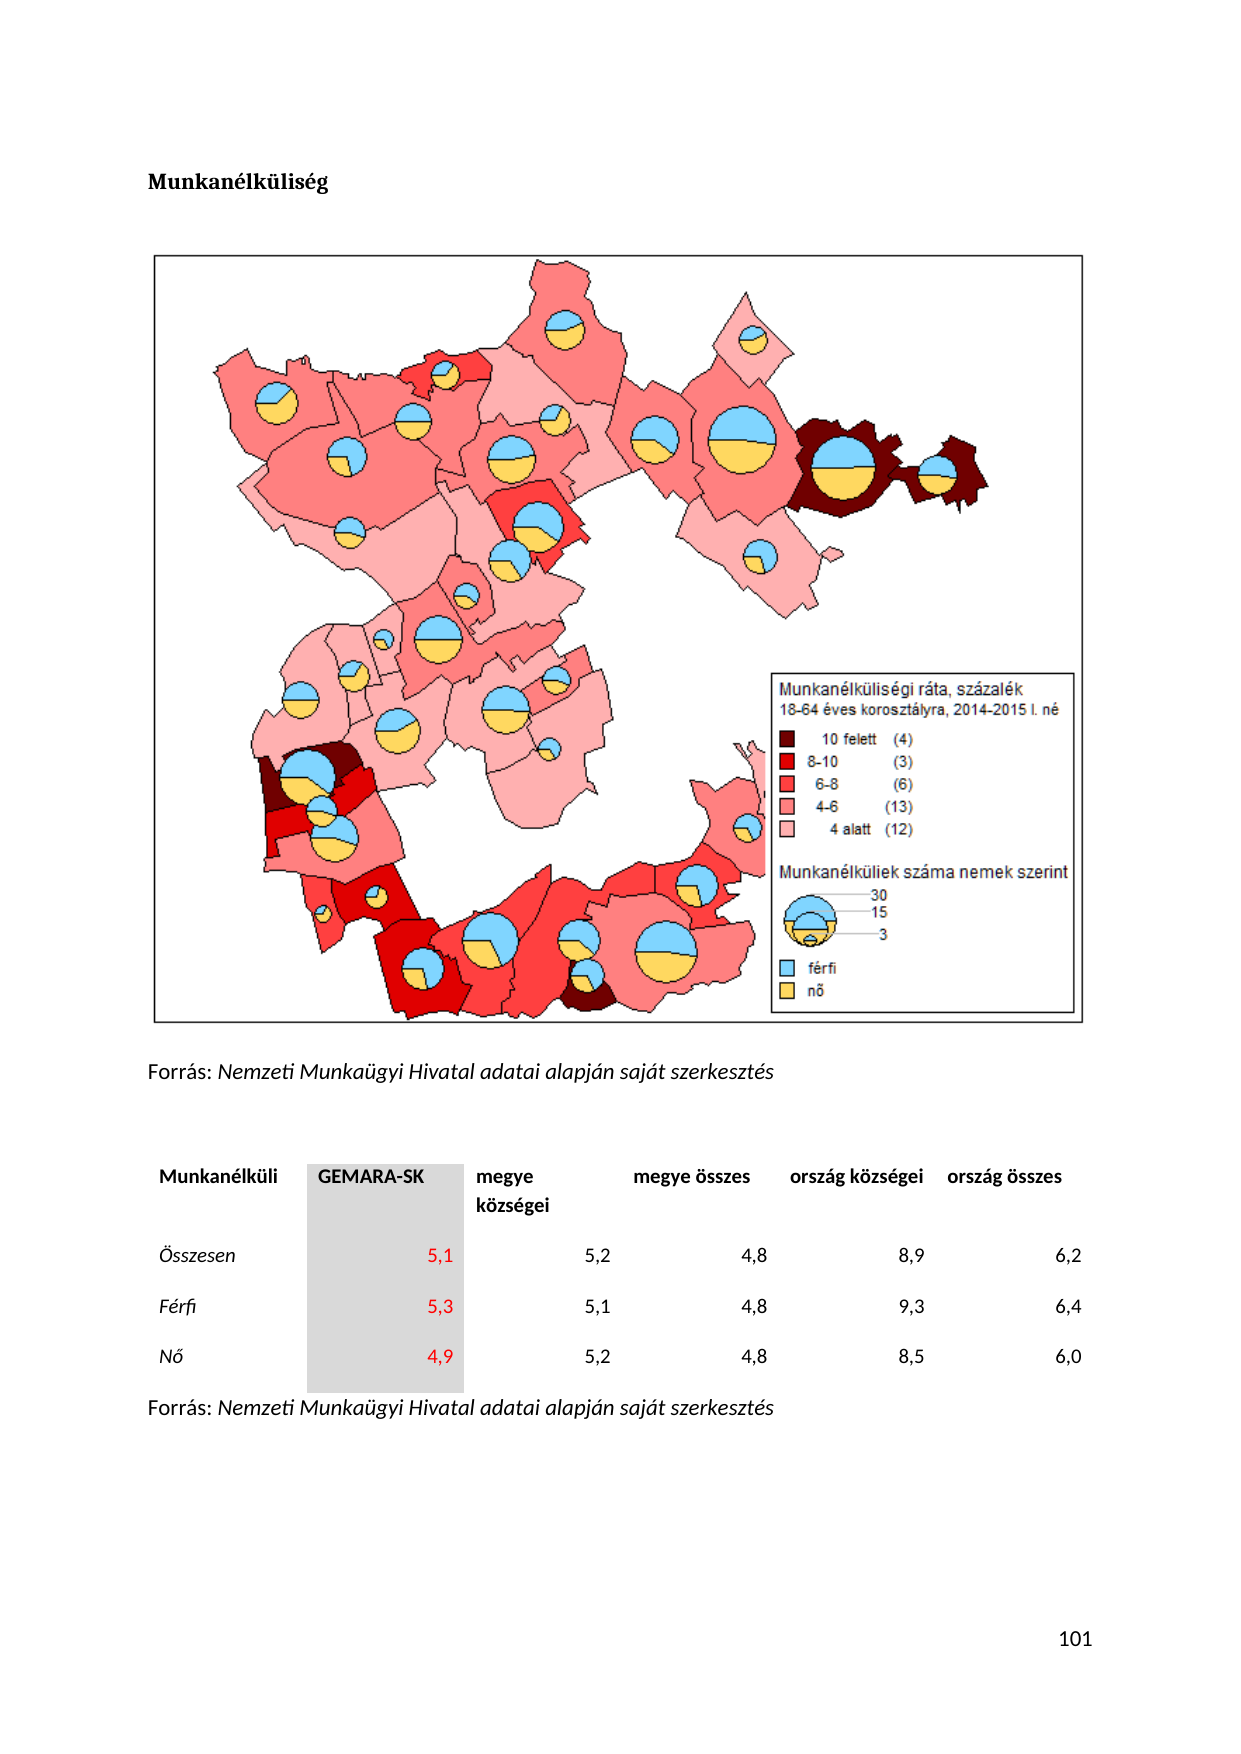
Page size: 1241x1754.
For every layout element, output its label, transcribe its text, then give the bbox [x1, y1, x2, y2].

table_cell 8,9 [779, 1243, 936, 1293]
text Forrás: Nemzeti Munkaügyi Hivatal adatai alapján saját szerkesztés [148, 1057, 1093, 1085]
table_cell 6,2 [936, 1243, 1093, 1293]
table_header GEMARA-SK [307, 1164, 464, 1243]
table_cell 5,1 [465, 1293, 622, 1343]
table_header megye összes [622, 1164, 778, 1243]
table_cell 5,2 [465, 1343, 622, 1393]
table_header ország községei [779, 1164, 936, 1243]
table_cell Nő [148, 1343, 307, 1393]
table_cell 5,2 [465, 1243, 622, 1293]
table_header megye községei [465, 1164, 622, 1243]
table_cell 9,3 [779, 1293, 936, 1343]
picture [147, 251, 1093, 1033]
table_cell 4,9 [307, 1343, 464, 1393]
text Forrás: Nemzeti Munkaügyi Hivatal adatai alapján saját szerkesztés [148, 1393, 1093, 1421]
table_cell 4,8 [622, 1343, 778, 1393]
table_cell 4,8 [622, 1243, 778, 1293]
table_header ország összes [936, 1164, 1093, 1243]
table_cell 6,4 [936, 1293, 1093, 1343]
table_cell 4,8 [622, 1293, 778, 1343]
table_cell Összesen [148, 1243, 307, 1293]
subtitle Munkanélküliség [148, 168, 1093, 195]
table_cell Férfi [148, 1293, 307, 1343]
table_header Munkanélküli [148, 1164, 307, 1243]
table_cell 5,3 [307, 1293, 464, 1343]
table_cell 5,1 [307, 1243, 464, 1293]
table_cell 8,5 [779, 1343, 936, 1393]
table_cell 6,0 [936, 1343, 1093, 1393]
